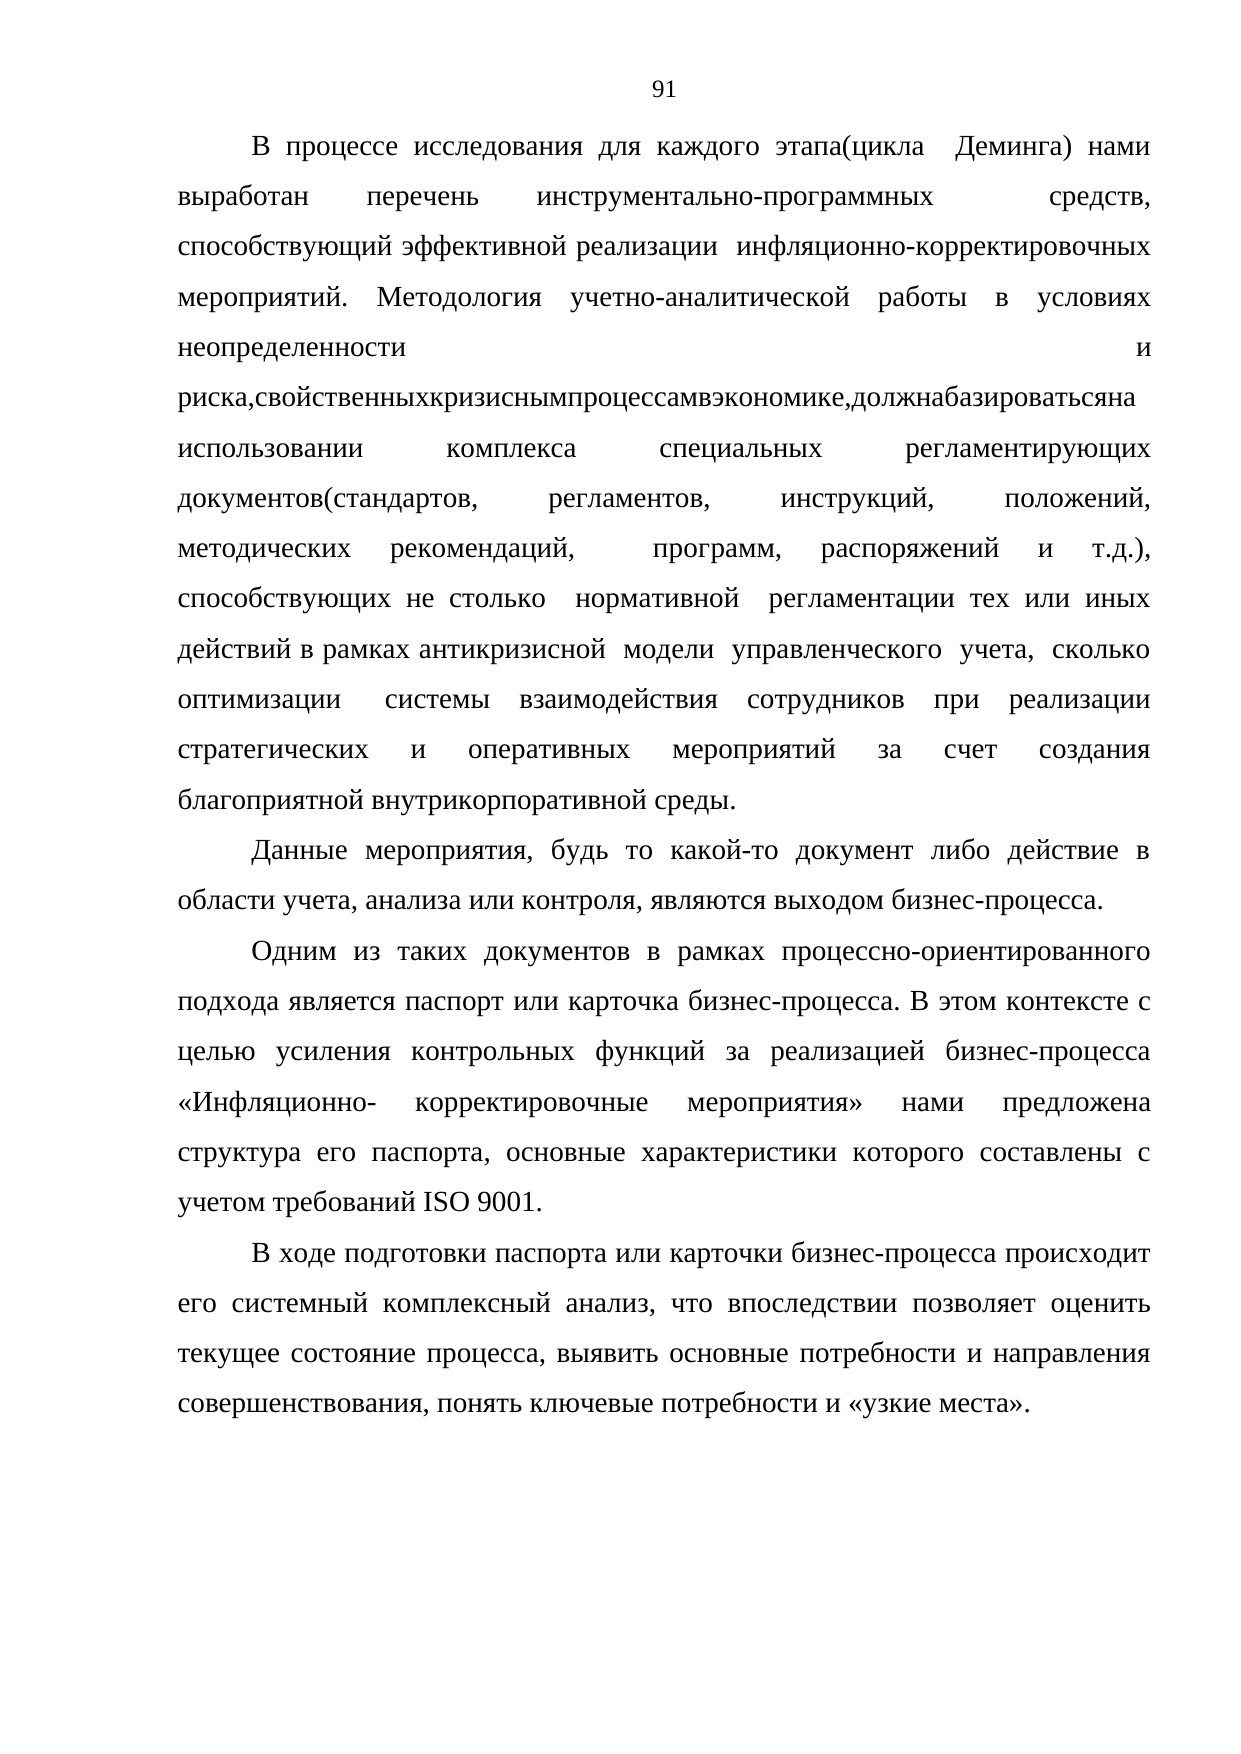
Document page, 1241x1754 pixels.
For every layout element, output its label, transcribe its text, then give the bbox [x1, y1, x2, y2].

text Одним из таких документов в рамках процессно-ориентированного подхода является паспорт или карточка бизнес-процесса. В этом контексте с целью усиления контрольных функций за реализацией бизнес-процесса «Инфляционно- корректировочные мероприятия» нами предложена структура его паспорта, основные характеристики которого составлены с учетом требований ISO 9001. [177, 933, 1152, 1218]
text Данные мероприятия, будь то какой-то документ либо действие в области учета, анализа или контроля, являются выходом бизнес-процесса. [177, 832, 1152, 916]
text В процессе исследования для каждого этапа(цикла Деминга) нами выработан перечень инструментально-программных средств, способствующий эффективной реализации инфляционно-корректировочных мероприятий. Методология учетно-аналитической работы в условиях неопределенности и риска,свойственныхкризиснымпроцессамвэкономике,должнабазироватьсяна использовании комплекса специальных регламентирующих документов(стандартов, регламентов, инструкций, положений, методических рекомендаций, программ, распоряжений и т.д.), способствующих не столько нормативной регламентации тех или иных действий в рамках антикризисной модели управленческого учета, сколько оптимизации системы взаимодействия сотрудников при реализации стратегических и оперативных мероприятий за счет создания благоприятной внутрикорпоративной среды. [177, 128, 1152, 815]
text В ходе подготовки паспорта или карточки бизнес-процесса происходит его системный комплексный анализ, что впоследствии позволяет оценить текущее состояние процесса, выявить основные потребности и направления совершенствования, понять ключевые потребности и «узкие места». [177, 1235, 1152, 1419]
